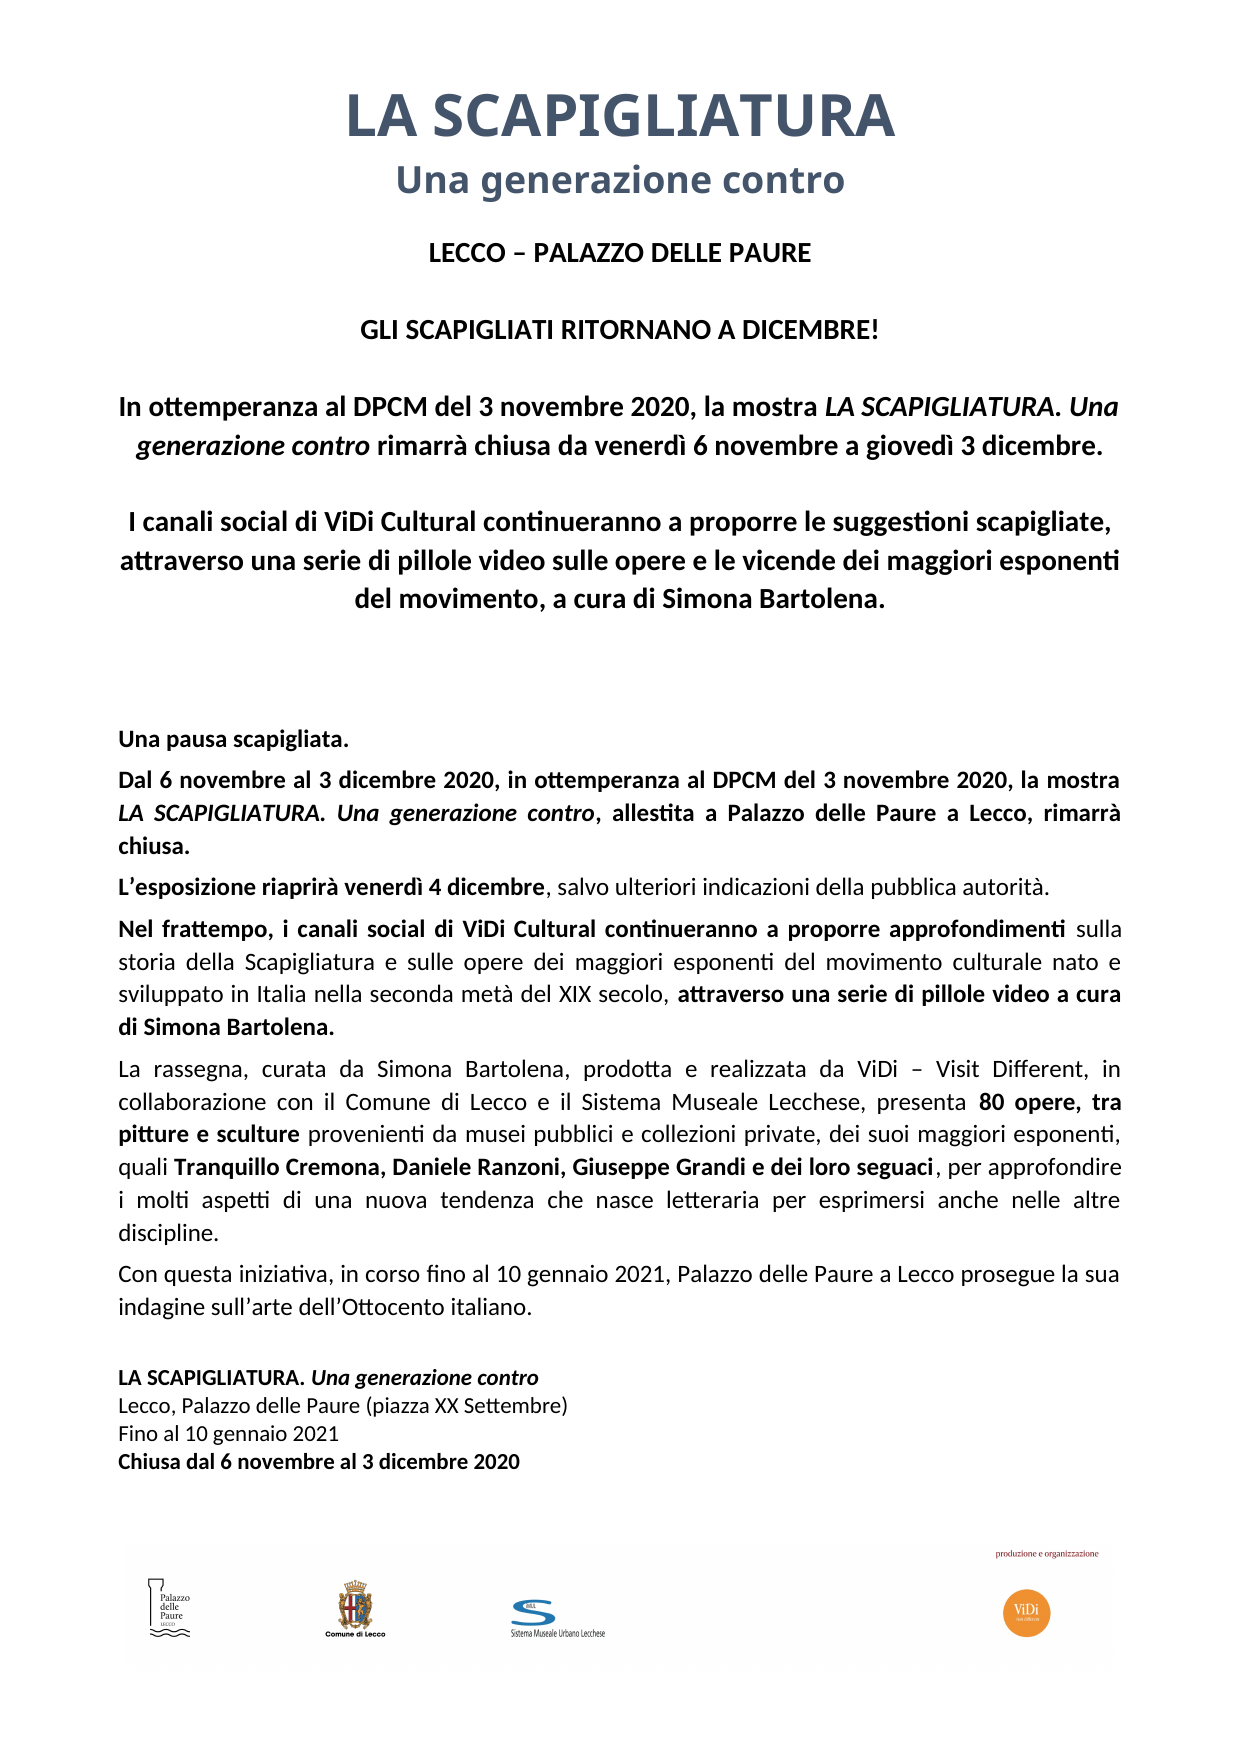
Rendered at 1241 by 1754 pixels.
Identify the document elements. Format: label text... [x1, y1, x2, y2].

text L’esposizione riaprirà venerdì 4 dicembre, salvo ulteriori indicazioni della pubblica autorità. [118, 871, 1122, 902]
text Nel frattempo, i canali social di ViDi Cultural continueranno a proporre approfondimenti sulla storia della Scapigliatura e sulle opere dei maggiori esponenti del movimento culturale nato e sviluppato in Italia nella seconda metà del XIX secolo, attraverso una serie di pillole video a cura di Simona Bartolena. [118, 913, 1122, 1042]
text Una pausa scapigliata. [118, 723, 1122, 754]
text Con questa iniziativa, in corso fino al 10 gennaio 2021, Palazzo delle Paure a Lecco prosegue la sua indagine sull’arte dell’Ottocento italiano. [118, 1258, 1122, 1322]
text Fino al 10 gennaio 2021 [118, 1419, 1122, 1447]
text Lecco, Palazzo delle Paure (piazza XX Settembre) [118, 1391, 1122, 1419]
text La rassegna, curata da Simona Bartolena, prodotta e realizzata da ViDi – Visit Different, in collaborazione con il Comune di Lecco e il Sistema Museale Lecchese, presenta 80 opere, tra pitture e sculture provenienti da musei pubblici e collezioni private, dei suoi maggiori esponenti, quali Tranquillo Cremona, Daniele Ranzoni, Giuseppe Grandi e dei loro seguaci, per approfondire i molti aspetti di una nuova tendenza che nasce letteraria per esprimersi anche nelle altre discipline. [118, 1053, 1122, 1248]
text GLI SCAPIGLIATI RITORNANO A DICEMBRE! [118, 311, 1122, 347]
text In ottemperanza al DPCM del 3 novembre 2020, la mostra LA SCAPIGLIATURA. Una generazione contro rimarrà chiusa da venerdì 6 novembre a giovedì 3 dicembre. [118, 388, 1122, 462]
text Chiusa dal 6 novembre al 3 dicembre 2020 [118, 1447, 1122, 1475]
text LA SCAPIGLIATURA. Una generazione contro [118, 1363, 1122, 1391]
text Dal 6 novembre al 3 dicembre 2020, in ottemperanza al DPCM del 3 novembre 2020, la mostra LA SCAPIGLIATURA. Una generazione contro, allestita a Palazzo delle Paure a Lecco, rimarrà chiusa. [118, 764, 1122, 861]
picture [125, 1538, 1116, 1671]
text LECCO – PALAZZO DELLE PAURE [118, 234, 1122, 270]
text I canali social di ViDi Cultural continueranno a proporre le suggestioni scapigliate, attraverso una serie di pillole video sulle opere e le vicende dei maggiori esponenti del movimento, a cura di Simona Bartolena. [118, 503, 1122, 616]
